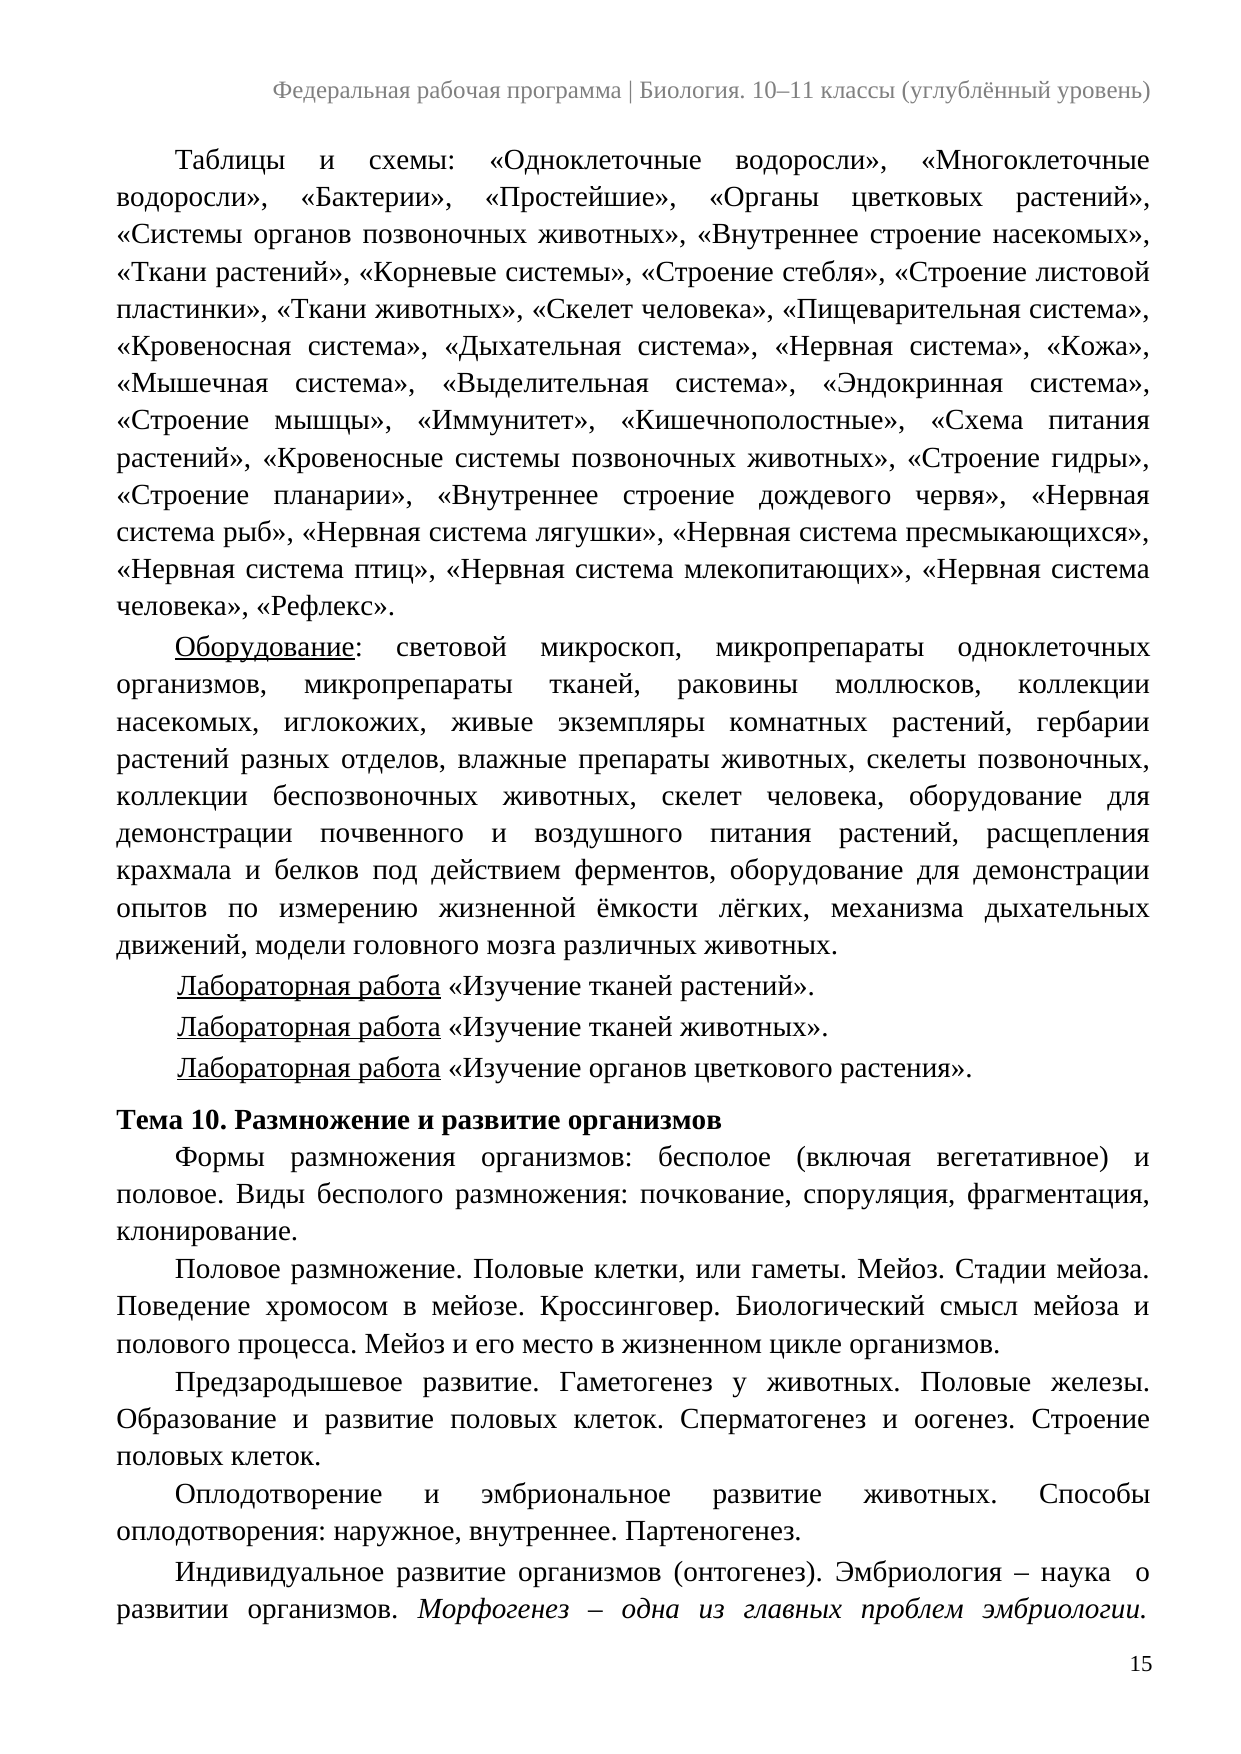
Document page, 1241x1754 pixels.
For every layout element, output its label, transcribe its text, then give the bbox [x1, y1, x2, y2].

text Лабораторная работа «Изучение органов цветкового растения». [177, 1050, 1151, 1083]
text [116, 1554, 1151, 1625]
text Половое размножение. Половые клетки, или гаметы. Мейоз. Стадии мейоза. Поведение хромосом в мейозе. Кроссинговер. Биологический смысл мейоза и полового процесса. Мейоз и его место в жизненном цикле организмов. [116, 1251, 1151, 1359]
text Оборудование: световой микроскоп, микропрепараты одноклеточных организмов, микропрепараты тканей, раковины моллюсков, коллекции насекомых, иглокожих, живые экземпляры комнатных растений, гербарии растений разных отделов, влажные препараты животных, скелеты позвоночных, коллекции беспозвоночных животных, скелет человека, оборудование для демонстрации почвенного и воздушного питания растений, расщепления крахмала и белков под действием ферментов, оборудование для демонстрации опытов по измерению жизненной ёмкости лёгких, механизма дыхательных движений, модели головного мозга различных животных. [116, 629, 1151, 960]
subtitle Тема 10. Размножение и развитие организмов [116, 1102, 1135, 1136]
text Предзародышевое развитие. Гаметогенез у животных. Половые железы. Образование и развитие половых клеток. Сперматогенез и оогенез. Строение половых клеток. [116, 1364, 1151, 1472]
text Лабораторная работа «Изучение тканей животных». [177, 1009, 1151, 1042]
text Лабораторная работа «Изучение тканей растений». [177, 968, 1151, 1001]
text Таблицы и схемы: «Одноклеточные водоросли», «Многоклеточные водоросли», «Бактерии», «Простейшие», «Органы цветковых растений», «Системы органов позвоночных животных», «Внутреннее строение насекомых», «Ткани растений», «Корневые системы», «Строение стебля», «Строение листовой пластинки», «Ткани животных», «Скелет человека», «Пищеварительная система», «Кровеносная система», «Дыхательная система», «Нервная система», «Кожа», «Мышечная система», «Выделительная система», «Эндокринная система», «Строение мышцы», «Иммунитет», «Кишечнополостные», «Схема питания растений», «Кровеносные системы позвоночных животных», «Строение гидры», «Строение планарии», «Внутреннее строение дождевого червя», «Нервная система рыб», «Нервная система лягушки», «Нервная система пресмыкающихся», «Нервная система птиц», «Нервная система млекопитающих», «Нервная система человека», «Рефлекс». [116, 142, 1151, 622]
text Оплодотворение и эмбриональное развитие животных. Способы оплодотворения: наружное, внутреннее. Партеногенез. [116, 1476, 1151, 1547]
text Формы размножения организмов: бесполое (включая вегетативное) и половое. Виды бесполого размножения: почкование, споруляция, фрагментация, клонирование. [116, 1139, 1151, 1247]
